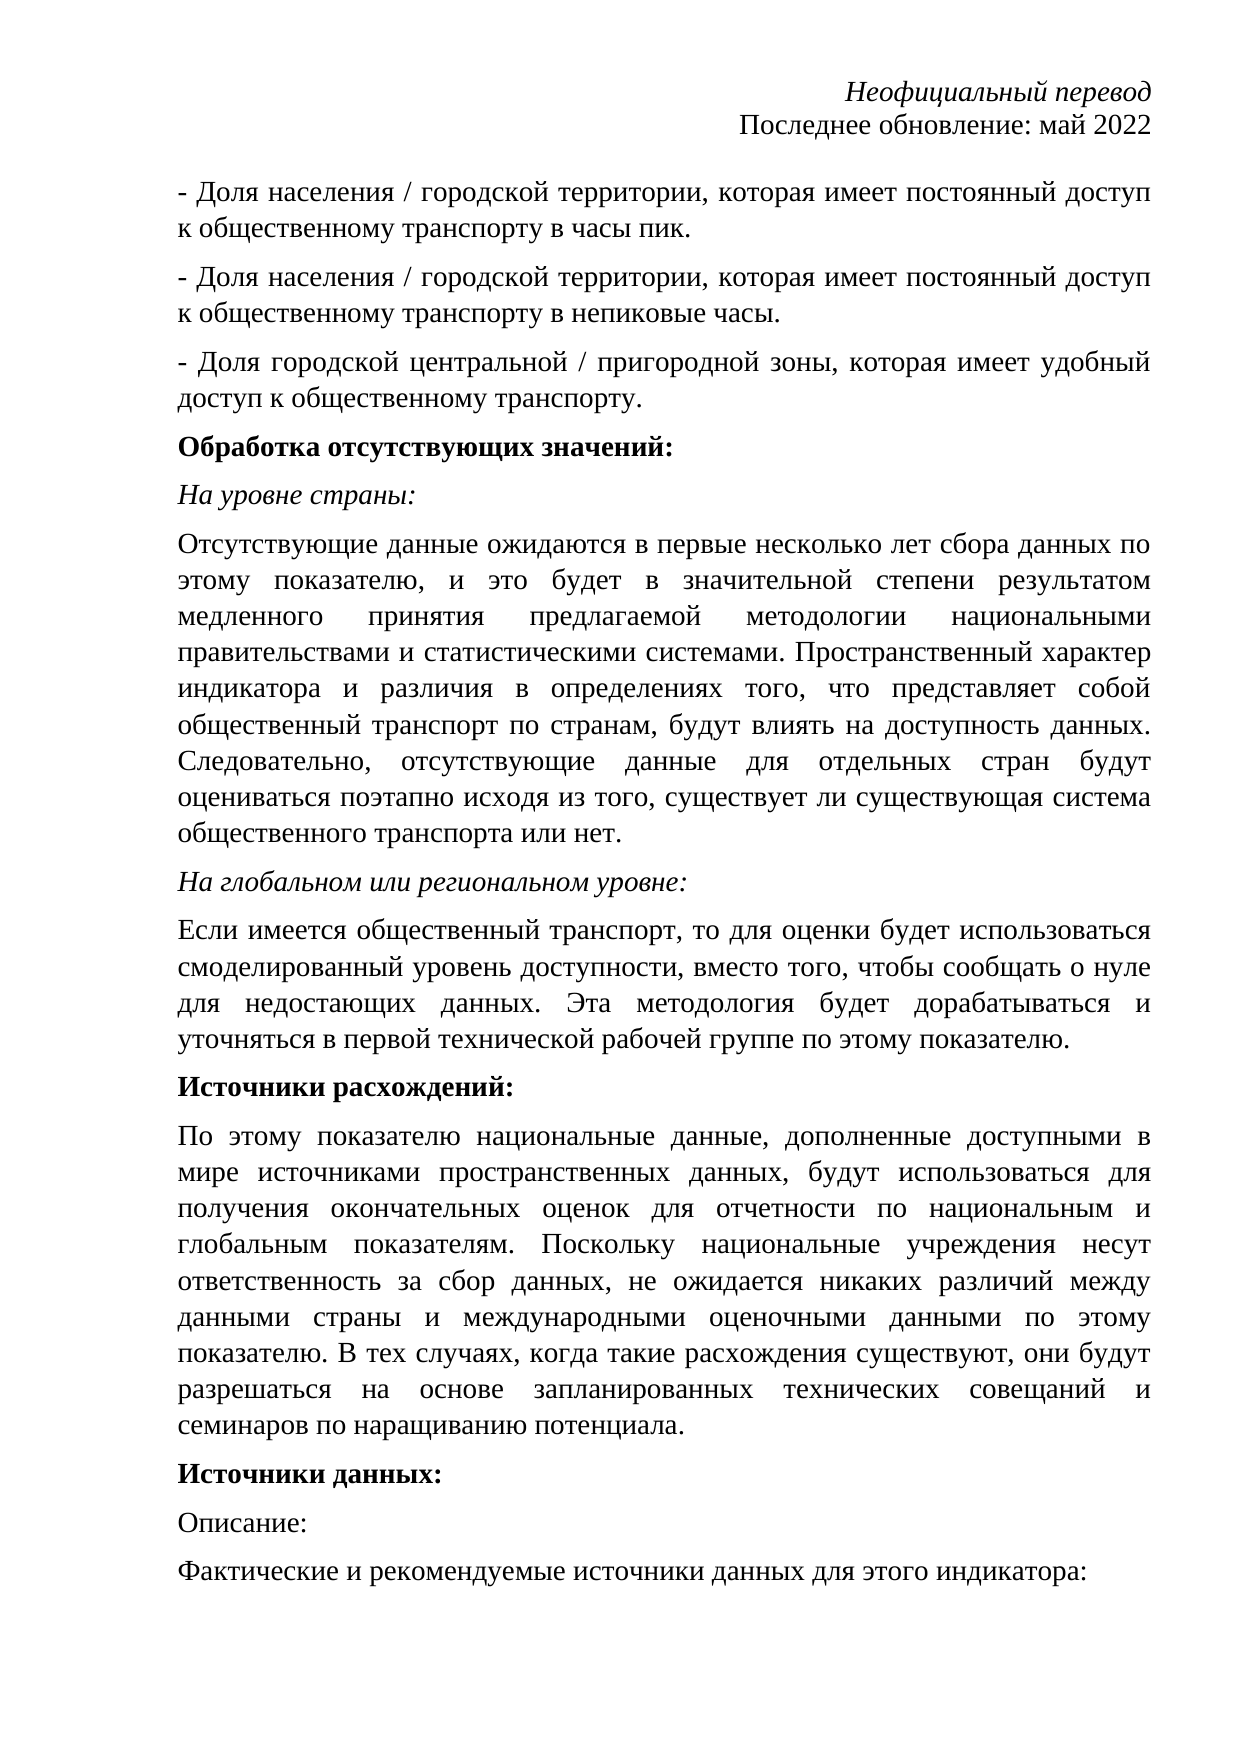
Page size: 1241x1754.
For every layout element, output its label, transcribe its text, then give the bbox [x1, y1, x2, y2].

text Источники данных: [177, 1456, 1152, 1489]
text Описание: [177, 1505, 1152, 1538]
text Обработка отсутствующих значений: [177, 429, 1152, 462]
text Если имеется общественный транспорт, то для оценки будет использоваться смоделированный уровень доступности, вместо того, чтобы сообщать о нуле для недостающих данных. Эта методология будет дорабатываться и уточняться в первой технической рабочей группе по этому показателю. [177, 912, 1152, 1054]
text - Доля городской центральной / пригородной зоны, которая имеет удобный доступ к общественному транспорту. [177, 344, 1152, 414]
text По этому показателю национальные данные, дополненные доступными в мире источниками пространственных данных, будут использоваться для получения окончательных оценок для отчетности по национальным и глобальным показателям. Поскольку национальные учреждения несут ответственность за сбор данных, не ожидается никаких различий между данными страны и международными оценочными данными по этому показателю. В тех случаях, когда такие расхождения существуют, они будут разрешаться на основе запланированных технических совещаний и семинаров по наращиванию потенциала. [177, 1118, 1152, 1441]
text На глобальном или региональном уровне: [177, 864, 1152, 897]
text Фактические и рекомендуемые источники данных для этого индикатора: [177, 1553, 1152, 1587]
text Источники расхождений: [177, 1069, 1152, 1103]
text На уровне страны: [177, 477, 1152, 511]
text Отсутствующие данные ожидаются в первые несколько лет сбора данных по этому показателю, и это будет в значительной степени результатом медленного принятия предлагаемой методологии национальными правительствами и статистическими системами. Пространственный характер индикатора и различия в определениях того, что представляет собой общественный транспорт по странам, будут влиять на доступность данных. Следовательно, отсутствующие данные для отдельных стран будут оцениваться поэтапно исходя из того, существует ли существующая система общественного транспорта или нет. [177, 526, 1152, 849]
text - Доля населения / городской территории, которая имеет постоянный доступ к общественному транспорту в непиковые часы. [177, 259, 1152, 329]
text - Доля населения / городской территории, которая имеет постоянный доступ к общественному транспорту в часы пик. [177, 174, 1152, 244]
